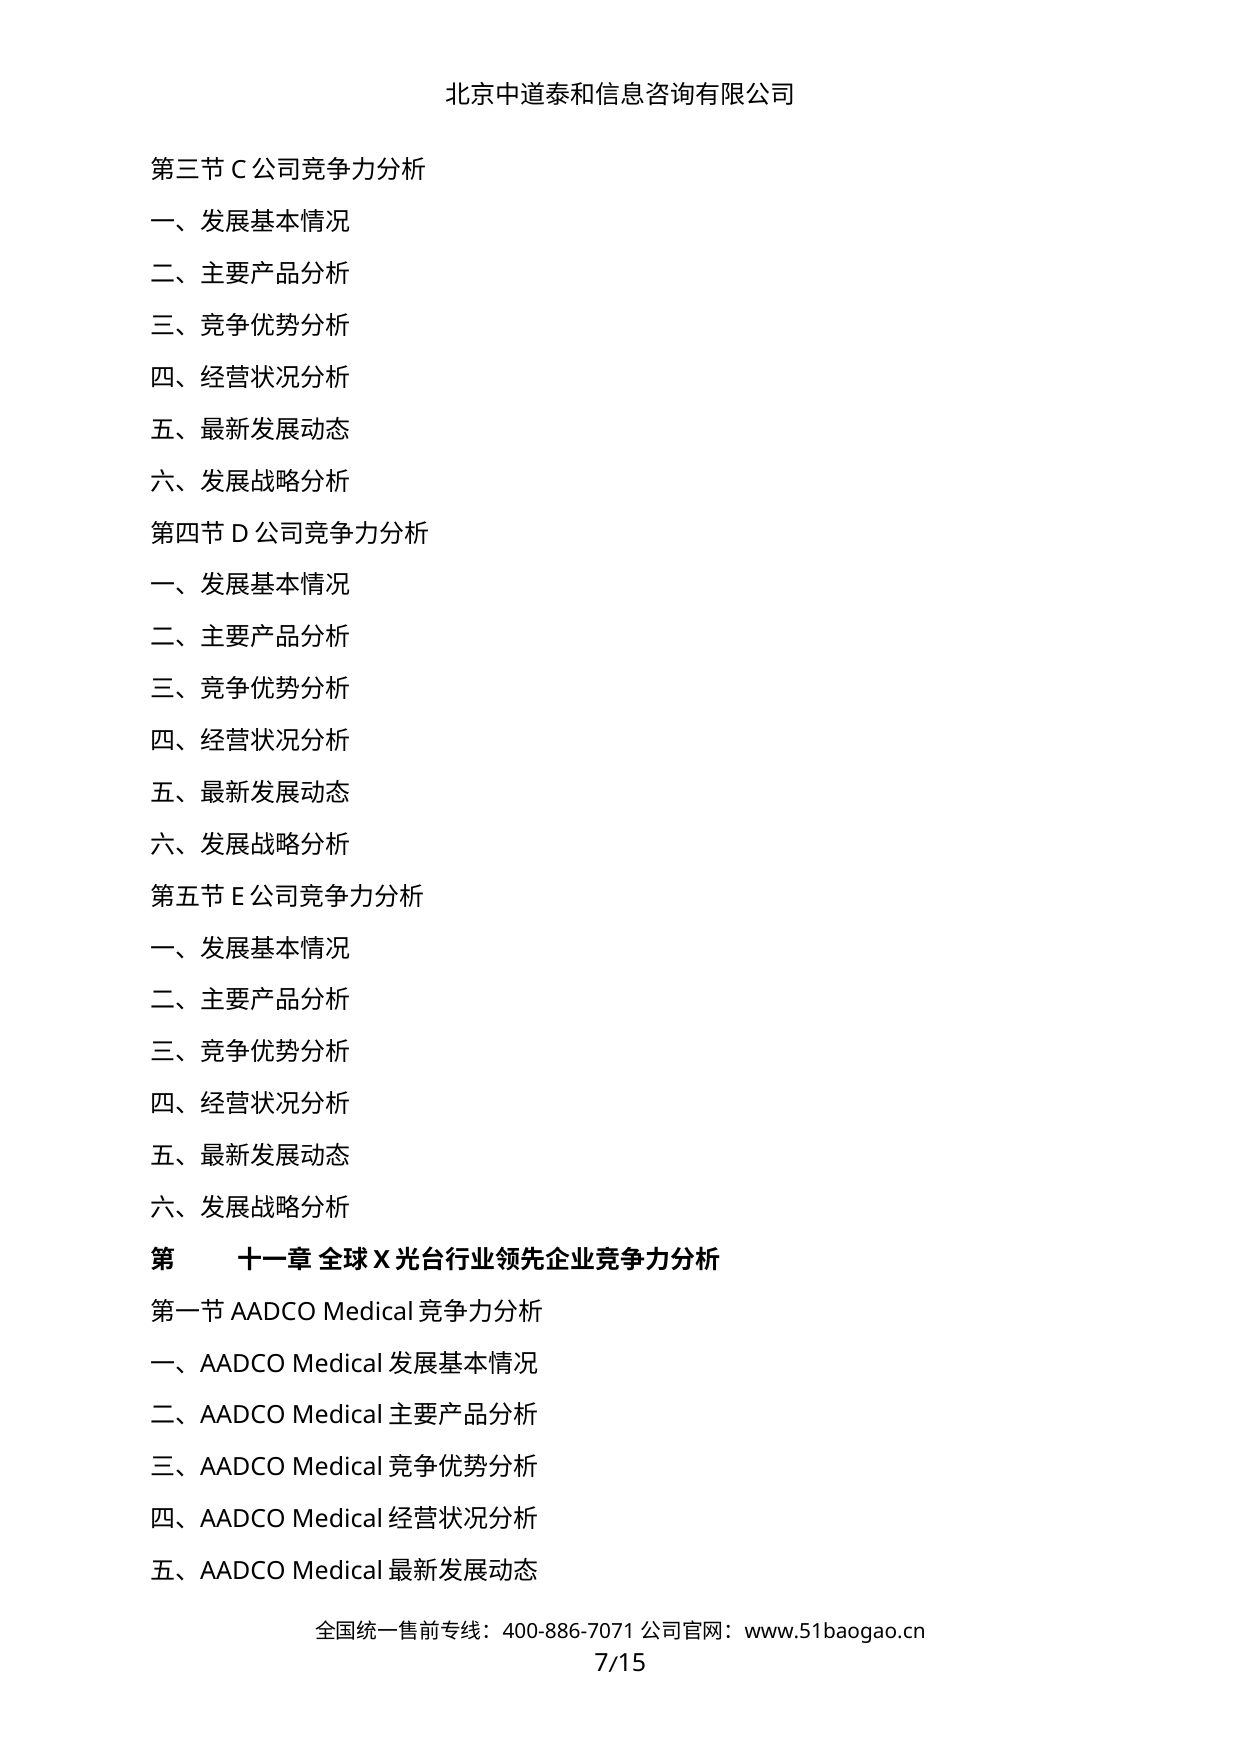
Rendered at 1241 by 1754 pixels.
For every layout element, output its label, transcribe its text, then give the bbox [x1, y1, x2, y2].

text 五、AADCO Medical最新发展动态 [150, 1551, 1090, 1587]
text 一、发展基本情况 [150, 928, 1090, 964]
text 三、AADCO Medical竞争优势分析 [150, 1447, 1090, 1483]
text 第 十一章 全球X光台行业领先企业竞争力分析 [150, 1239, 1090, 1276]
text 三、竞争优势分析 [150, 669, 1090, 705]
text 二、主要产品分析 [150, 617, 1090, 653]
text 二、主要产品分析 [150, 980, 1090, 1016]
text 第四节 D公司竞争力分析 [150, 513, 1090, 549]
text 第一节 AADCO Medical竞争力分析 [150, 1291, 1090, 1327]
text 五、最新发展动态 [150, 772, 1090, 809]
text 五、最新发展动态 [150, 1136, 1090, 1172]
text 二、主要产品分析 [150, 254, 1090, 290]
text 四、经营状况分析 [150, 721, 1090, 757]
text 二、AADCO Medical主要产品分析 [150, 1395, 1090, 1431]
text 五、最新发展动态 [150, 409, 1090, 446]
text 六、发展战略分析 [150, 824, 1090, 861]
text 第五节 E公司竞争力分析 [150, 876, 1090, 912]
text 一、发展基本情况 [150, 565, 1090, 601]
text 三、竞争优势分析 [150, 1032, 1090, 1068]
text 第三节 C公司竞争力分析 [150, 150, 1090, 186]
text 四、经营状况分析 [150, 1084, 1090, 1120]
text 六、发展战略分析 [150, 461, 1090, 497]
text 四、经营状况分析 [150, 357, 1090, 394]
text 一、发展基本情况 [150, 202, 1090, 238]
text 六、发展战略分析 [150, 1187, 1090, 1224]
text 三、竞争优势分析 [150, 306, 1090, 342]
text 一、AADCO Medical发展基本情况 [150, 1343, 1090, 1379]
text 四、AADCO Medical经营状况分析 [150, 1499, 1090, 1535]
